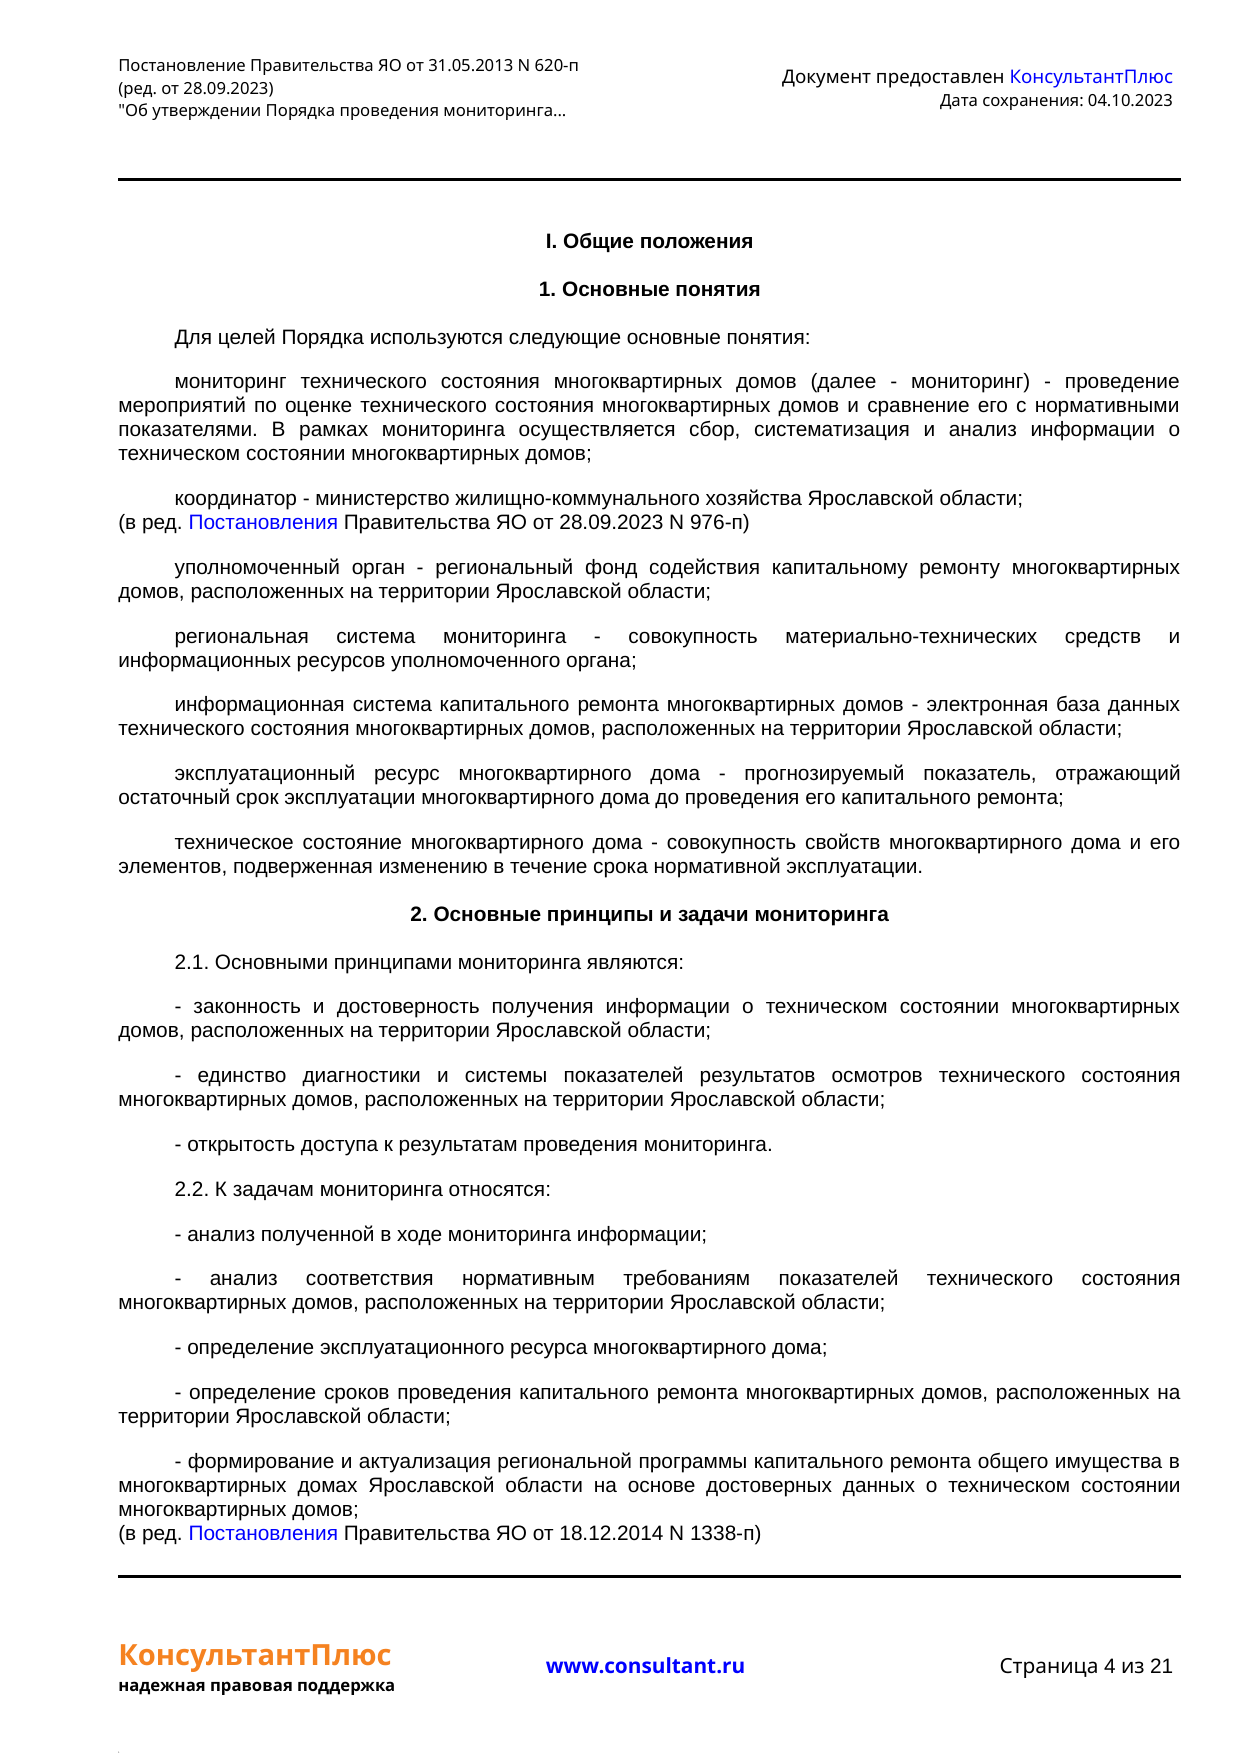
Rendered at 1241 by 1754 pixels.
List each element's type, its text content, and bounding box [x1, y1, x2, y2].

text - анализ полученной в ходе мониторинга информации; [118, 1221, 1181, 1245]
text техническое состояние многоквартирного дома - совокупность свойств многоквартирного дома и его элементов, подверженная изменению в течение срока нормативной эксплуатации. [118, 830, 1181, 878]
text - определение эксплуатационного ресурса многоквартирного дома; [118, 1335, 1181, 1359]
text Для целей Порядка используются следующие основные понятия: [118, 324, 1181, 348]
text региональная система мониторинга - совокупность материально-технических средств и информационных ресурсов уполномоченного органа; [118, 623, 1181, 671]
text - определение сроков проведения капитального ремонта многоквартирных домов, расположенных на территории Ярославской области; [118, 1380, 1181, 1428]
text (в ред. Постановления Правительства ЯО от 28.09.2023 N 976-п) [118, 510, 1181, 534]
text - законность и достоверность получения информации о техническом состоянии многоквартирных домов, расположенных на территории Ярославской области; [118, 994, 1181, 1042]
text - формирование и актуализация региональной программы капитального ремонта общего имущества в многоквартирных домах Ярославской области на основе достоверных данных о техническом состоянии многоквартирных домов; [118, 1448, 1181, 1520]
text мониторинг технического состояния многоквартирных домов (далее - мониторинг) - проведение мероприятий по оценке технического состояния многоквартирных домов и сравнение его с нормативными показателями. В рамках мониторинга осуществляется сбор, систематизация и анализ информации о техническом состоянии многоквартирных домов; [118, 369, 1181, 465]
text координатор - министерство жилищно-коммунального хозяйства Ярославской области; [118, 486, 1181, 510]
title I. Общие положения [118, 229, 1181, 253]
text 2.1. Основными принципами мониторинга являются: [118, 949, 1181, 973]
text (в ред. Постановления Правительства ЯО от 18.12.2014 N 1338-п) [118, 1520, 1181, 1544]
text уполномоченный орган - региональный фонд содействия капитальному ремонту многоквартирных домов, расположенных на территории Ярославской области; [118, 555, 1181, 603]
text информационная система капитального ремонта многоквартирных домов - электронная база данных технического состояния многоквартирных домов, расположенных на территории Ярославской области; [118, 692, 1181, 740]
text - анализ соответствия нормативным требованиям показателей технического состояния многоквартирных домов, расположенных на территории Ярославской области; [118, 1266, 1181, 1314]
title 1. Основные понятия [118, 277, 1181, 301]
text - единство диагностики и системы показателей результатов осмотров технического состояния многоквартирных домов, расположенных на территории Ярославской области; [118, 1063, 1181, 1111]
title 2. Основные принципы и задачи мониторинга [118, 902, 1181, 926]
text 2.2. К задачам мониторинга относятся: [118, 1177, 1181, 1201]
text эксплуатационный ресурс многоквартирного дома - прогнозируемый показатель, отражающий остаточный срок эксплуатации многоквартирного дома до проведения его капитального ремонта; [118, 761, 1181, 809]
text - открытость доступа к результатам проведения мониторинга. [118, 1132, 1181, 1156]
